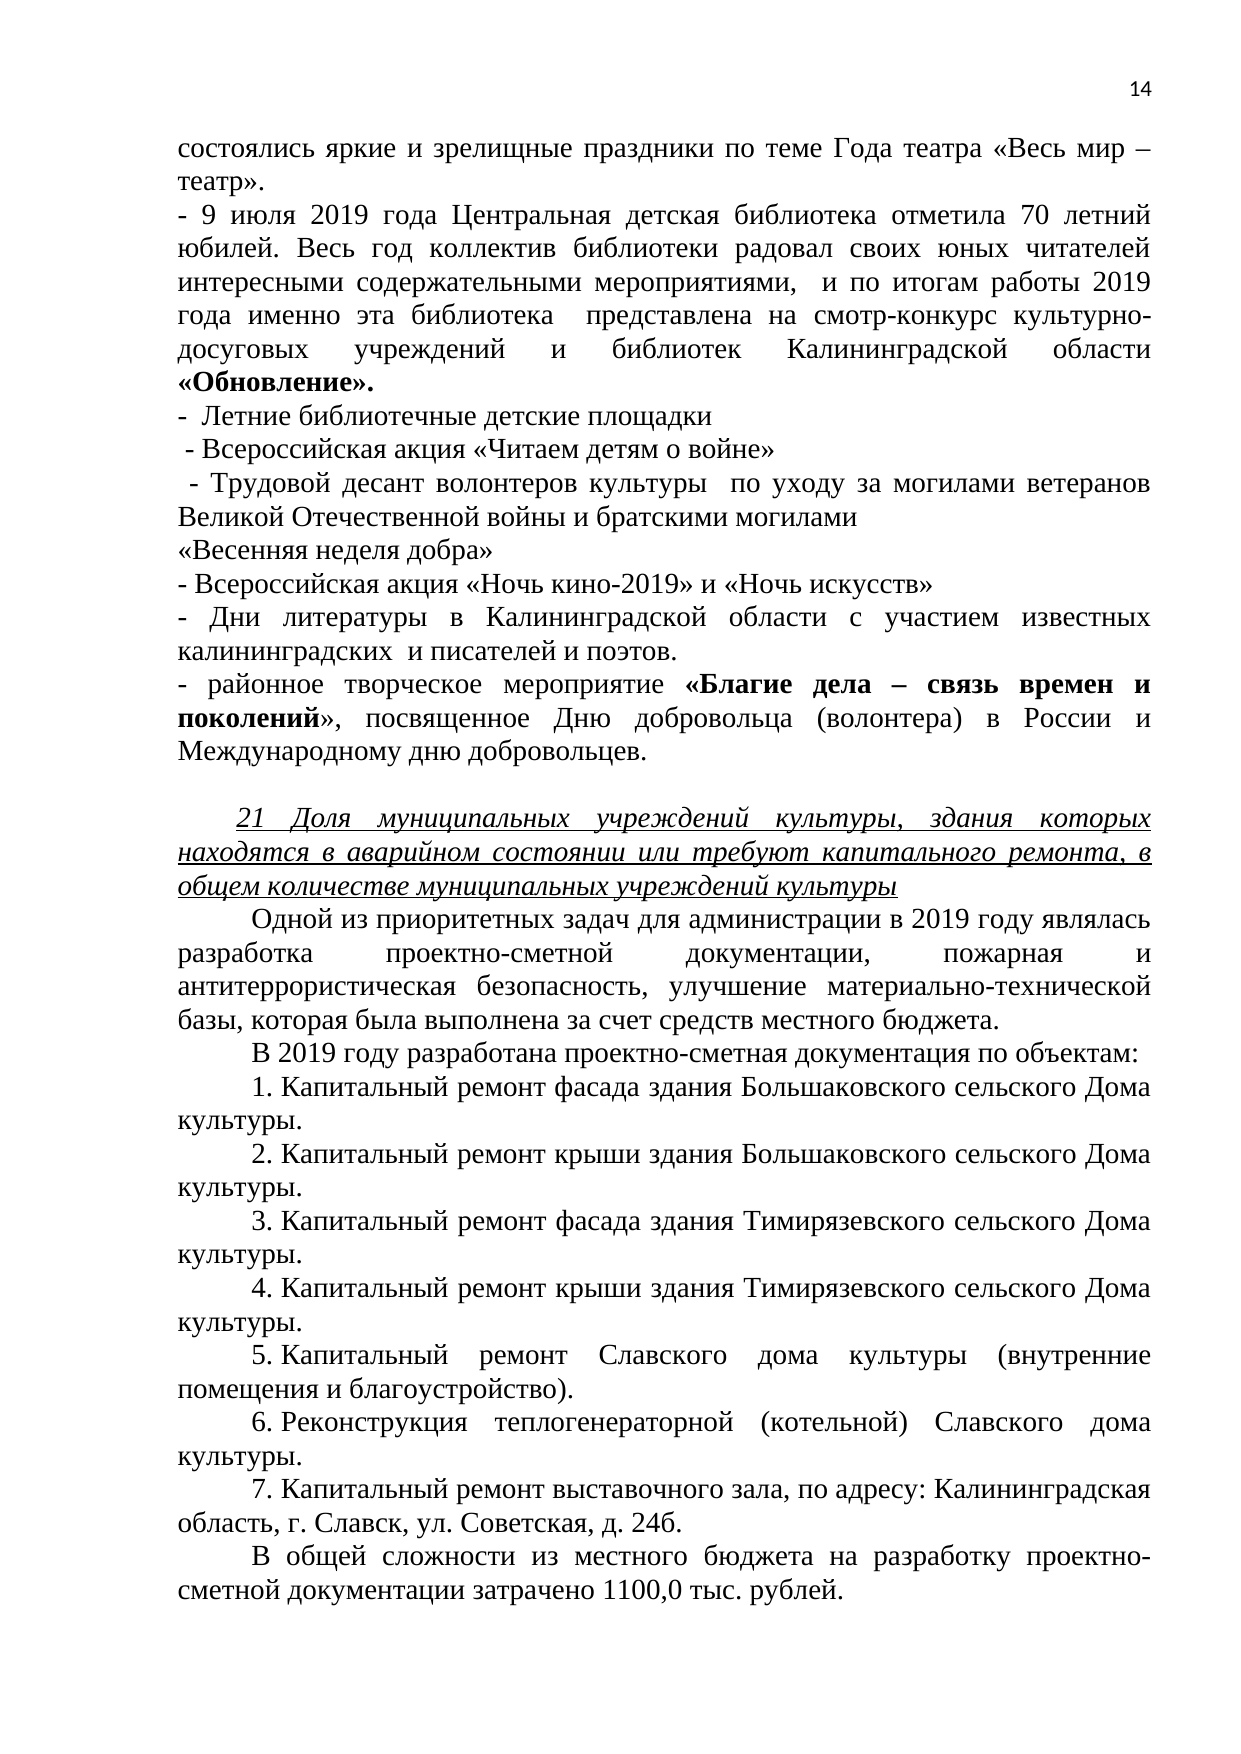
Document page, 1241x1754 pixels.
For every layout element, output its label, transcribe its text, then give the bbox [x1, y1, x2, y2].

text - Всероссийская акция «Ночь кино-2019» и «Ночь искусств» [177, 566, 1152, 599]
text В 2019 году разработана проектно-сметная документация по объектам: [177, 1035, 1152, 1069]
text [177, 130, 1152, 197]
text - Всероссийская акция «Читаем детям о войне» [177, 432, 1152, 465]
list Реконструкция теплогенераторной (котельной) Славского дома культуры. [177, 1404, 1152, 1471]
text - Трудовой десант волонтеров культуры по уходу за могилами ветеранов Великой Отечественной войны и братскими могилами [177, 465, 1152, 532]
list В общей сложности из местного бюджета на разработку проектно-сметной документации затрачено 1100,0 тыс. рублей. [177, 1538, 1152, 1606]
text - Дни литературы в Калининградской области с участием известных калининградских и писателей и поэтов. [177, 599, 1152, 666]
list Капитальный ремонт крыши здания Тимирязевского сельского Дома культуры. [177, 1270, 1152, 1337]
text 21 Доля муниципальных учреждений культуры, здания которых находятся в аварийном состоянии или требуют капитального ремонта, в общем количестве муниципальных учреждений культуры [177, 801, 1152, 863]
text - 9 июля 2019 года Центральная детская библиотека отметила 70 летний юбилей. Весь год коллектив библиотеки радовал своих юных читателей интересными содержательными мероприятиями, и по итогам работы 2019 года именно эта библиотека представлена на смотр-конкурс культурно-досуговых учреждений и библиотек Калининградской области «Обновление». [177, 197, 1152, 398]
list Капитальный ремонт фасада здания Большаковского сельского Дома культуры. [177, 1069, 1152, 1136]
list Капитальный ремонт крыши здания Большаковского сельского Дома культуры. [177, 1136, 1152, 1203]
list Капитальный ремонт фасада здания Тимирязевского сельского Дома культуры. [177, 1203, 1152, 1270]
list Капитальный ремонт выставочного зала, по адресу: Калининградская область, г. Славск, ул. Советская, д. 24б. [177, 1471, 1152, 1538]
text 21 Доля муниципальных учреждений культуры, здания которых находятся в аварийном состоянии или требуют капитального ремонта, в общем количестве муниципальных учреждений культуры [177, 864, 1152, 901]
text «Весенняя неделя добра» [177, 532, 1152, 566]
text - районное творческое мероприятие «Благие дела – связь времен и поколений», посвященное Дню добровольца (волонтера) в России и Международному дню добровольцев. [177, 666, 1152, 767]
text Одной из приоритетных задач для администрации в 2019 году являлась разработка проектно-сметной документации, пожарная и антитеррористическая безопасность, улучшение материально-технической базы, которая была выполнена за счет средств местного бюджета. [177, 901, 1152, 1035]
list Капитальный ремонт Славского дома культуры (внутренние помещения и благоустройство). [177, 1337, 1152, 1404]
text - Летние библиотечные детские площадки [177, 398, 1152, 432]
